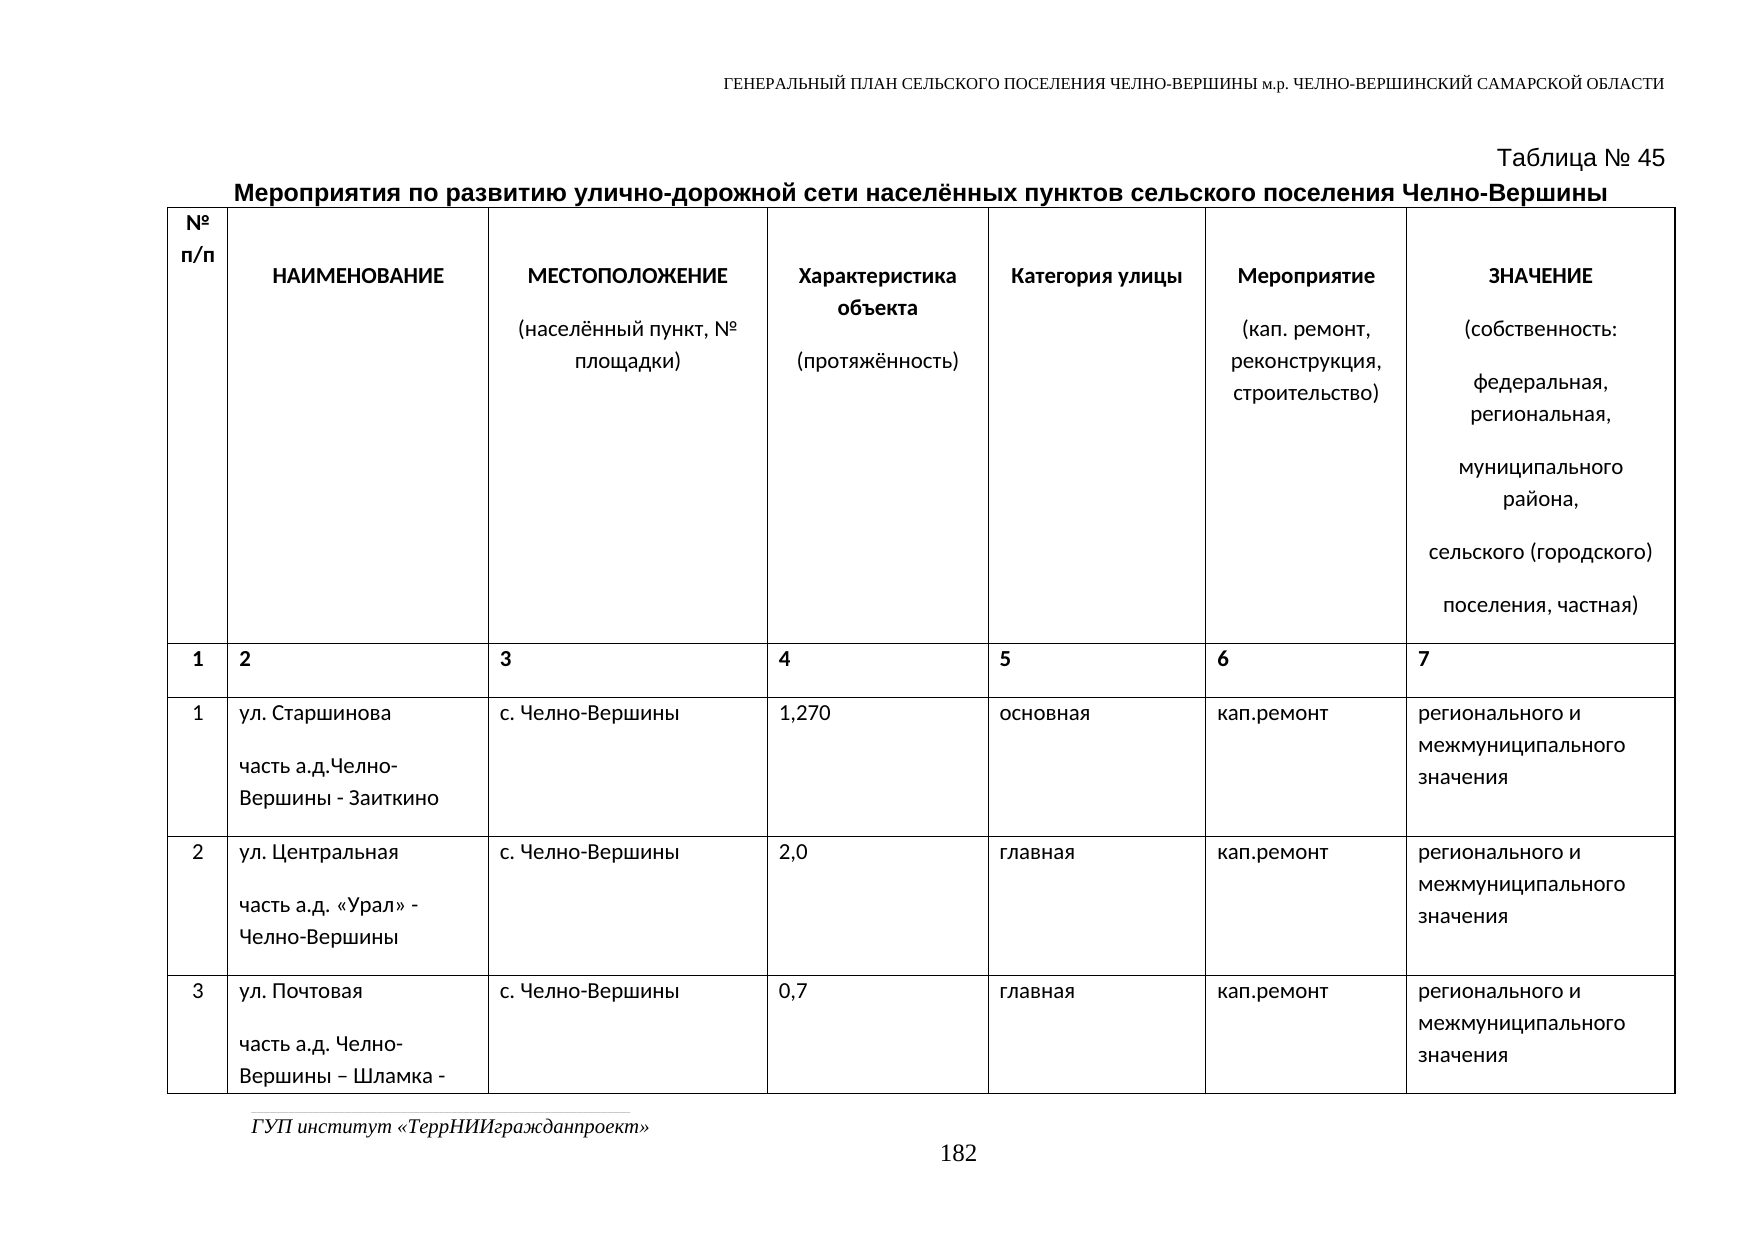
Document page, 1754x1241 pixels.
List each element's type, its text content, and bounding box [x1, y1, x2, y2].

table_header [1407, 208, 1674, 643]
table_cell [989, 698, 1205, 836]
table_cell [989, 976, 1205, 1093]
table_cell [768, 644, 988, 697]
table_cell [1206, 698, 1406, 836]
text Таблица № 45 [177, 143, 1665, 172]
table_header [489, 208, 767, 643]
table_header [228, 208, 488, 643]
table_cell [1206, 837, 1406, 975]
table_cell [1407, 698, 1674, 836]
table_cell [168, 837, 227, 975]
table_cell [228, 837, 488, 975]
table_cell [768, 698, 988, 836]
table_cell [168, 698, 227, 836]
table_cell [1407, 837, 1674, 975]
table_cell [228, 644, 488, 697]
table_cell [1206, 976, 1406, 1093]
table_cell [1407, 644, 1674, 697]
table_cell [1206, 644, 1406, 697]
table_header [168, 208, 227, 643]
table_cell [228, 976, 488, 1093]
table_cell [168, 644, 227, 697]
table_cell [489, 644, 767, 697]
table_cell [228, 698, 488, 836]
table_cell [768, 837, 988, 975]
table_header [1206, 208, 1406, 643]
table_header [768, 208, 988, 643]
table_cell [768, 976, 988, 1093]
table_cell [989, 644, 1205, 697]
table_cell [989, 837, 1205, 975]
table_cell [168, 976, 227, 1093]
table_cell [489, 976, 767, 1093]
title Мероприятия по развитию улично-дорожной сети населённых пунктов сельского поселения Челно-Вершины [177, 178, 1665, 207]
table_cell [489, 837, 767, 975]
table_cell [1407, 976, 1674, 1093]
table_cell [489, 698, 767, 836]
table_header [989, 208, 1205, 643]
